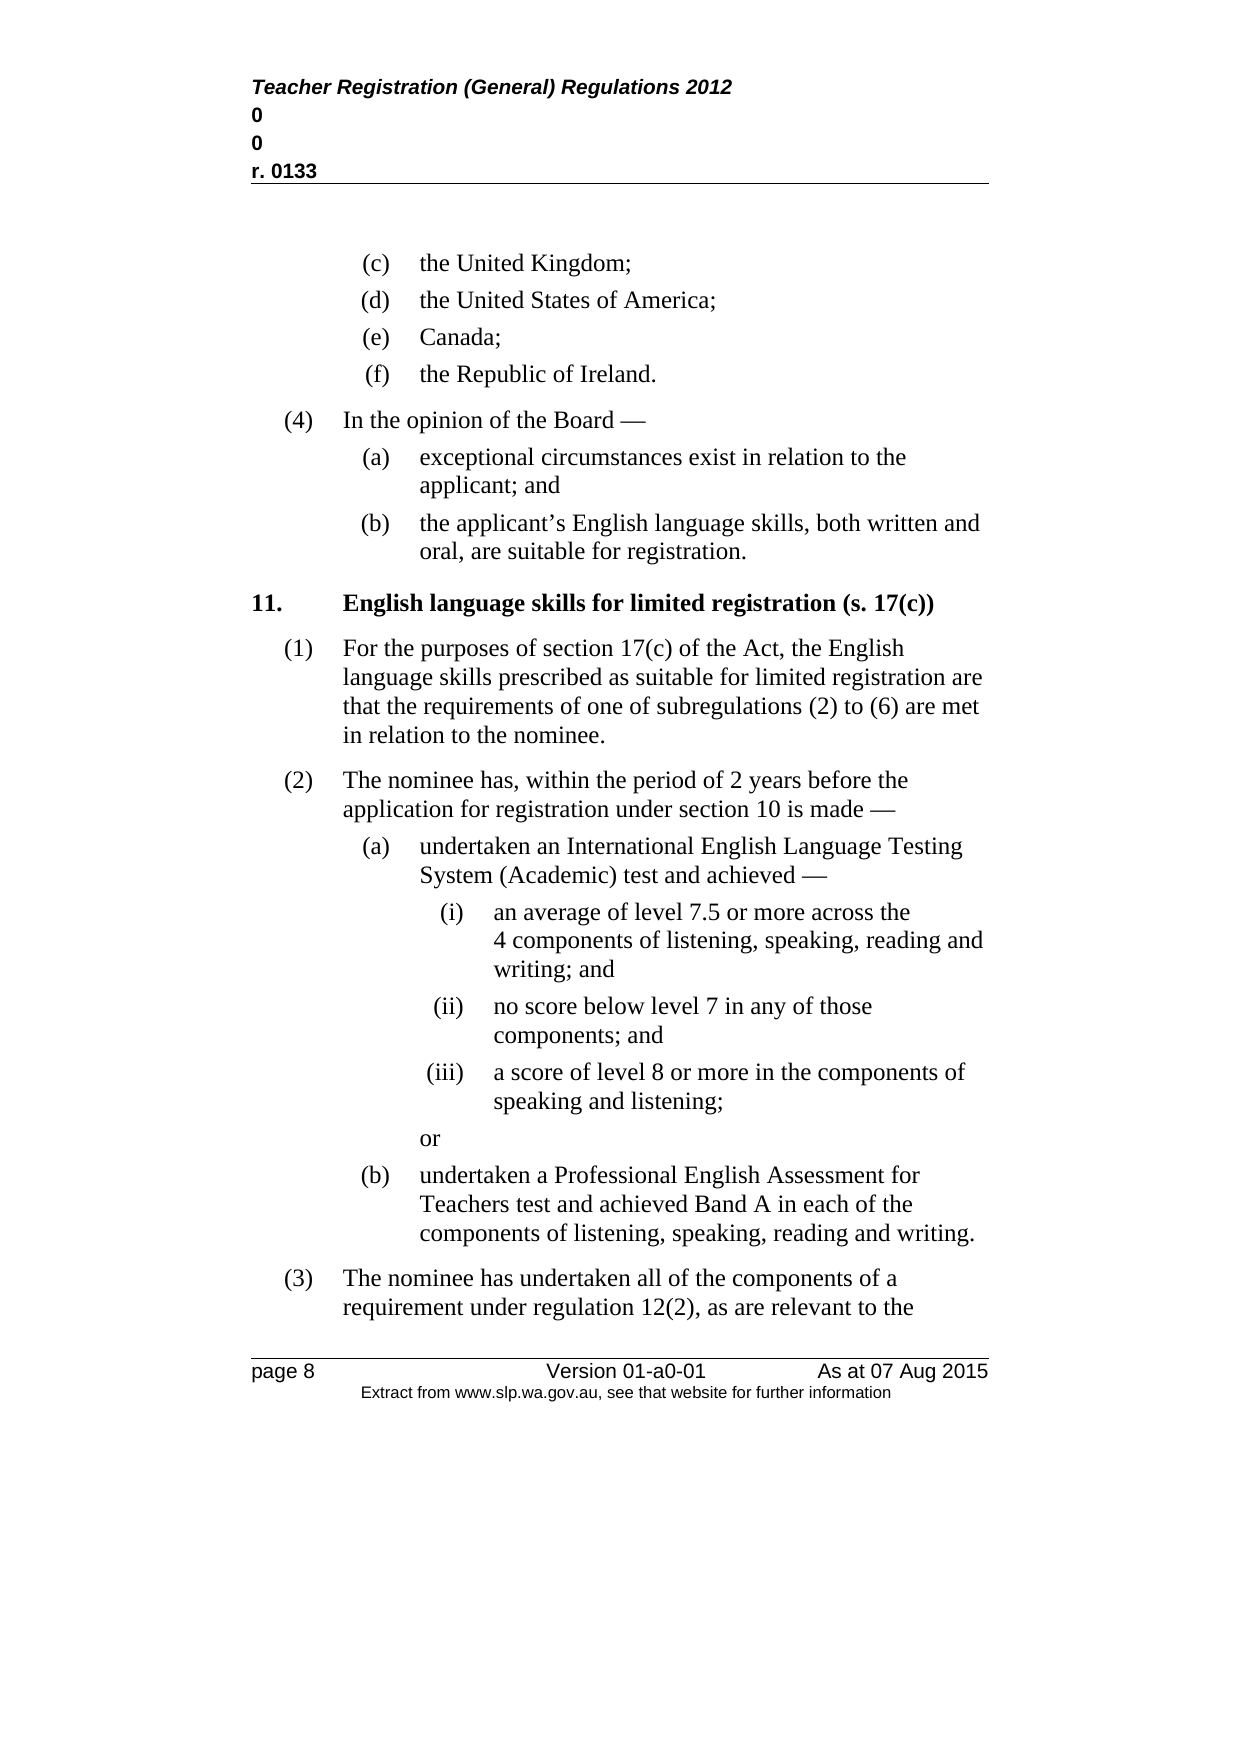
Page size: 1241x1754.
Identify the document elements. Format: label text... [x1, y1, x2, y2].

text (2) The nominee has, within the period of 2 years before the application for registration under section 10 is made — [251, 765, 989, 823]
text (b) undertaken a Professional English Assessment for Teachers test and achieved Band A in each of the components of listening, speaking, reading and writing. [251, 1160, 989, 1246]
text (c) the ; [251, 248, 989, 277]
text (ii) no score below level 7 in any of those components; and [251, 991, 989, 1049]
text (4) In the opinion of the Board — [251, 405, 989, 433]
subtitle 11. English language skills for limited registration (s. 17(c)) [251, 588, 989, 617]
text (e) ; [251, 322, 989, 351]
text (b) the applicant’s English language skills, both written and oral, are suitable for registration. [251, 508, 989, 565]
text (iii) a score of level 8 or more in the components of speaking and listening; [251, 1057, 989, 1115]
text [251, 1263, 989, 1321]
text or [251, 1123, 989, 1152]
text (f) the . [251, 359, 989, 388]
text (d) the ; [251, 285, 989, 314]
text (i) an average of level 7.5 or more across the 4 components of listening, speaking, reading and writing; and [251, 897, 989, 983]
text (a) exceptional circumstances exist in relation to the applicant; and [251, 442, 989, 499]
text (a) undertaken an International English Language Testing System (Academic) test and achieved — [251, 831, 989, 888]
text (1) For the purposes of section 17(c) of the Act, the English language skills prescribed as suitable for limited registration are that the requirements of one of subregulations (2) to (6) are met in relation to the nominee. [251, 633, 989, 748]
